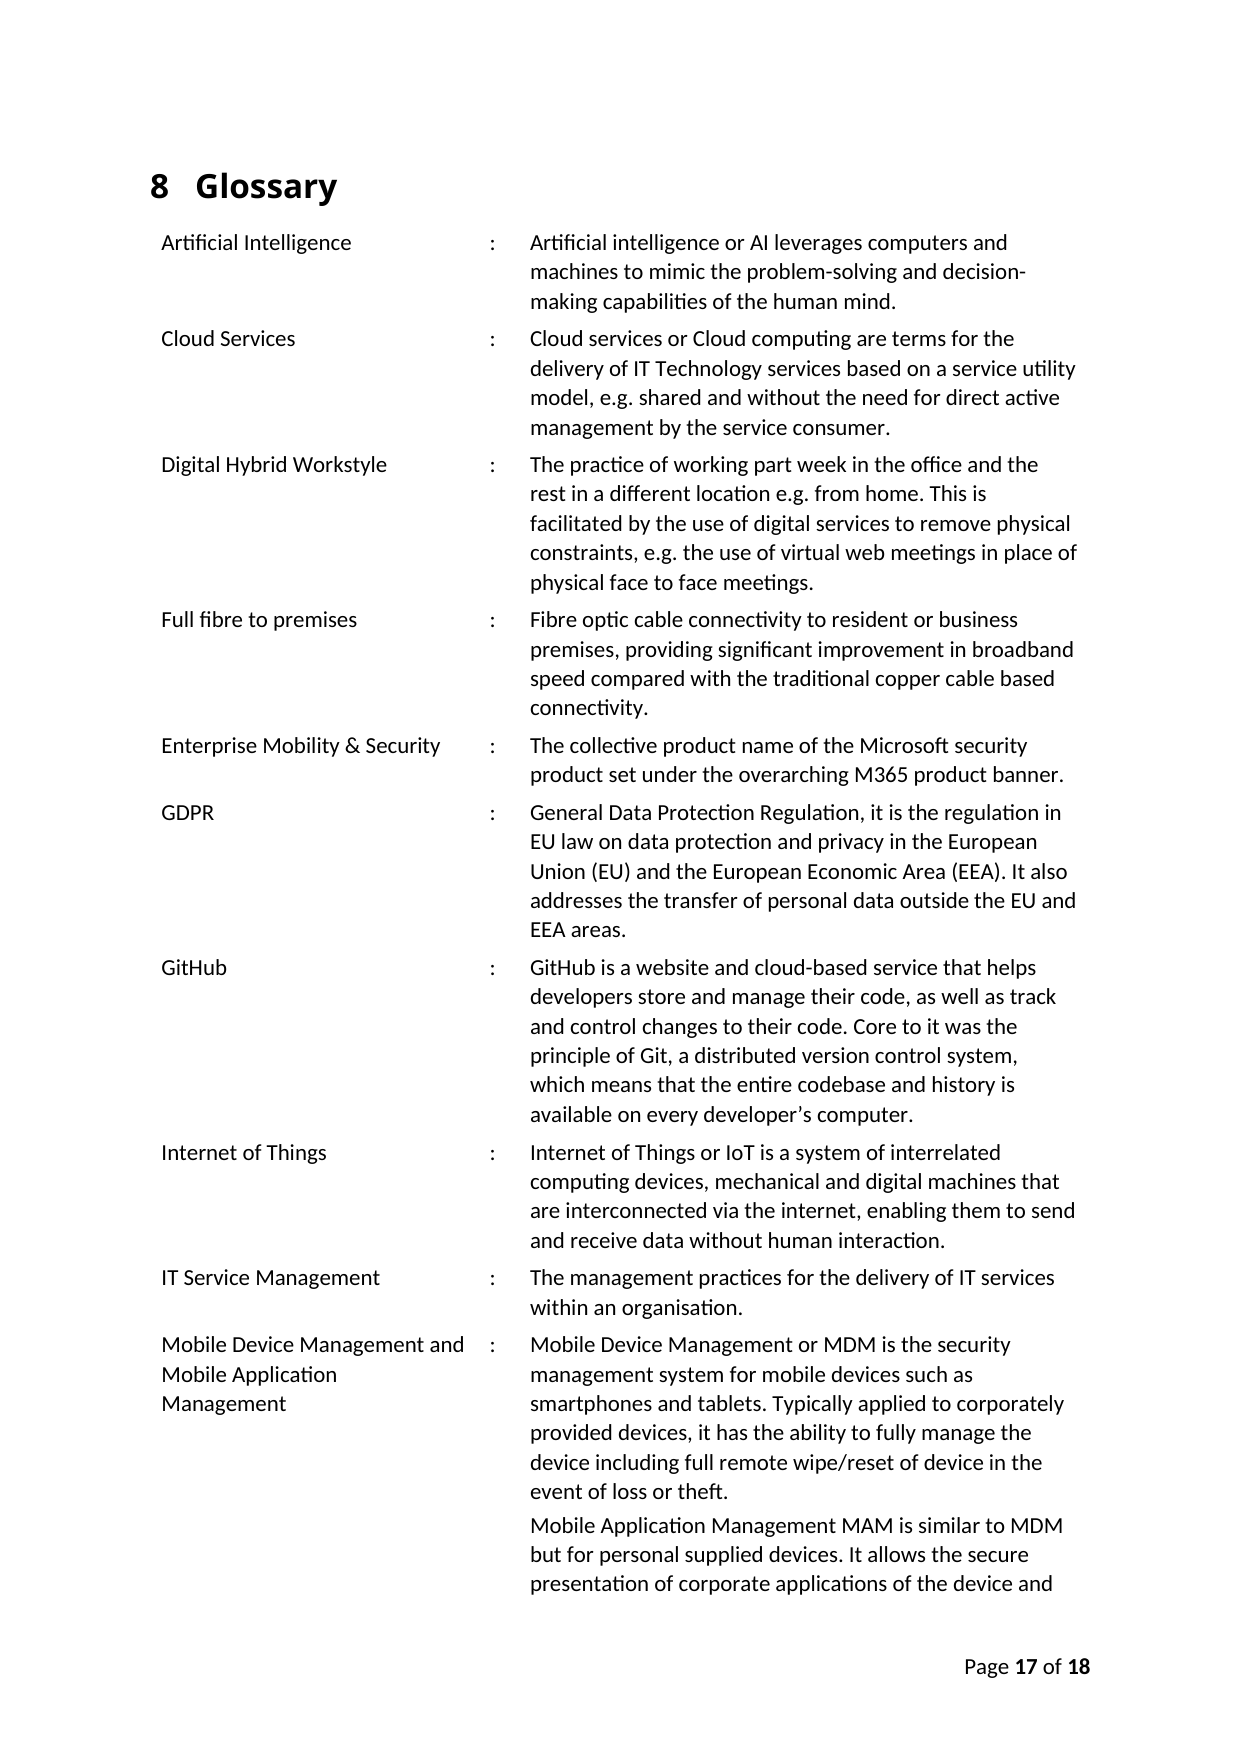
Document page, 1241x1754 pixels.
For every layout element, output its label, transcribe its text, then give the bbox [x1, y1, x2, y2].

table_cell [519, 1326, 1089, 1597]
table_cell : [478, 320, 518, 446]
table_cell GDPR [150, 794, 478, 949]
table_cell : [478, 1134, 518, 1259]
table_cell The collective product name of the Microsoft security product set under the overarching M365 product banner. [519, 727, 1089, 794]
table_cell The management practices for the delivery of IT services within an organisation. [519, 1259, 1089, 1326]
table_cell : [478, 949, 518, 1133]
table_cell General Data Protection Regulation, it is the regulation in EU law on data protection and privacy in the European Union (EU) and the European Economic Area (EEA). It also addresses the transfer of personal data outside the EU and EEA areas. [519, 794, 1089, 949]
table_cell : [478, 446, 518, 601]
table_cell GitHub [150, 949, 478, 1133]
table_cell : [478, 601, 518, 727]
table_cell GitHub is a website and cloud-based service that helps developers store and manage their code, as well as track and control changes to their code. Core to it was the principle of Git, a distributed version control system, which means that the entire codebase and history is available on every developer’s computer. [519, 949, 1089, 1133]
subtitle Glossary [150, 162, 1090, 208]
table_cell : [478, 794, 518, 949]
table_header Artificial Intelligence [150, 224, 478, 320]
table_cell Full fibre to premises [150, 601, 478, 727]
table_cell : [478, 727, 518, 794]
table_cell Fibre optic cable connectivity to resident or business premises, providing significant improvement in broadband speed compared with the traditional copper cable based connectivity. [519, 601, 1089, 727]
table_cell Enterprise Mobility & Security [150, 727, 478, 794]
table_header : [478, 224, 518, 320]
table_cell Cloud Services [150, 320, 478, 446]
table_cell Internet of Things [150, 1134, 478, 1259]
table_cell The practice of working part week in the office and the rest in a different location e.g. from home. This is facilitated by the use of digital services to remove physical constraints, e.g. the use of virtual web meetings in place of physical face to face meetings. [519, 446, 1089, 601]
table_cell Digital Hybrid Workstyle [150, 446, 478, 601]
table_header Artificial intelligence or AI leverages computers and machines to mimic the problem-solving and decision-making capabilities of the human mind. [519, 224, 1089, 320]
table_cell Internet of Things or IoT is a system of interrelated computing devices, mechanical and digital machines that are interconnected via the internet, enabling them to send and receive data without human interaction. [519, 1134, 1089, 1259]
table_cell : [478, 1259, 518, 1326]
table_cell : [478, 1326, 518, 1597]
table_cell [150, 1326, 478, 1597]
table_cell IT Service Management [150, 1259, 478, 1326]
table_cell Cloud services or Cloud computing are terms for the delivery of IT Technology services based on a service utility model, e.g. shared and without the need for direct active management by the service consumer. [519, 320, 1089, 446]
